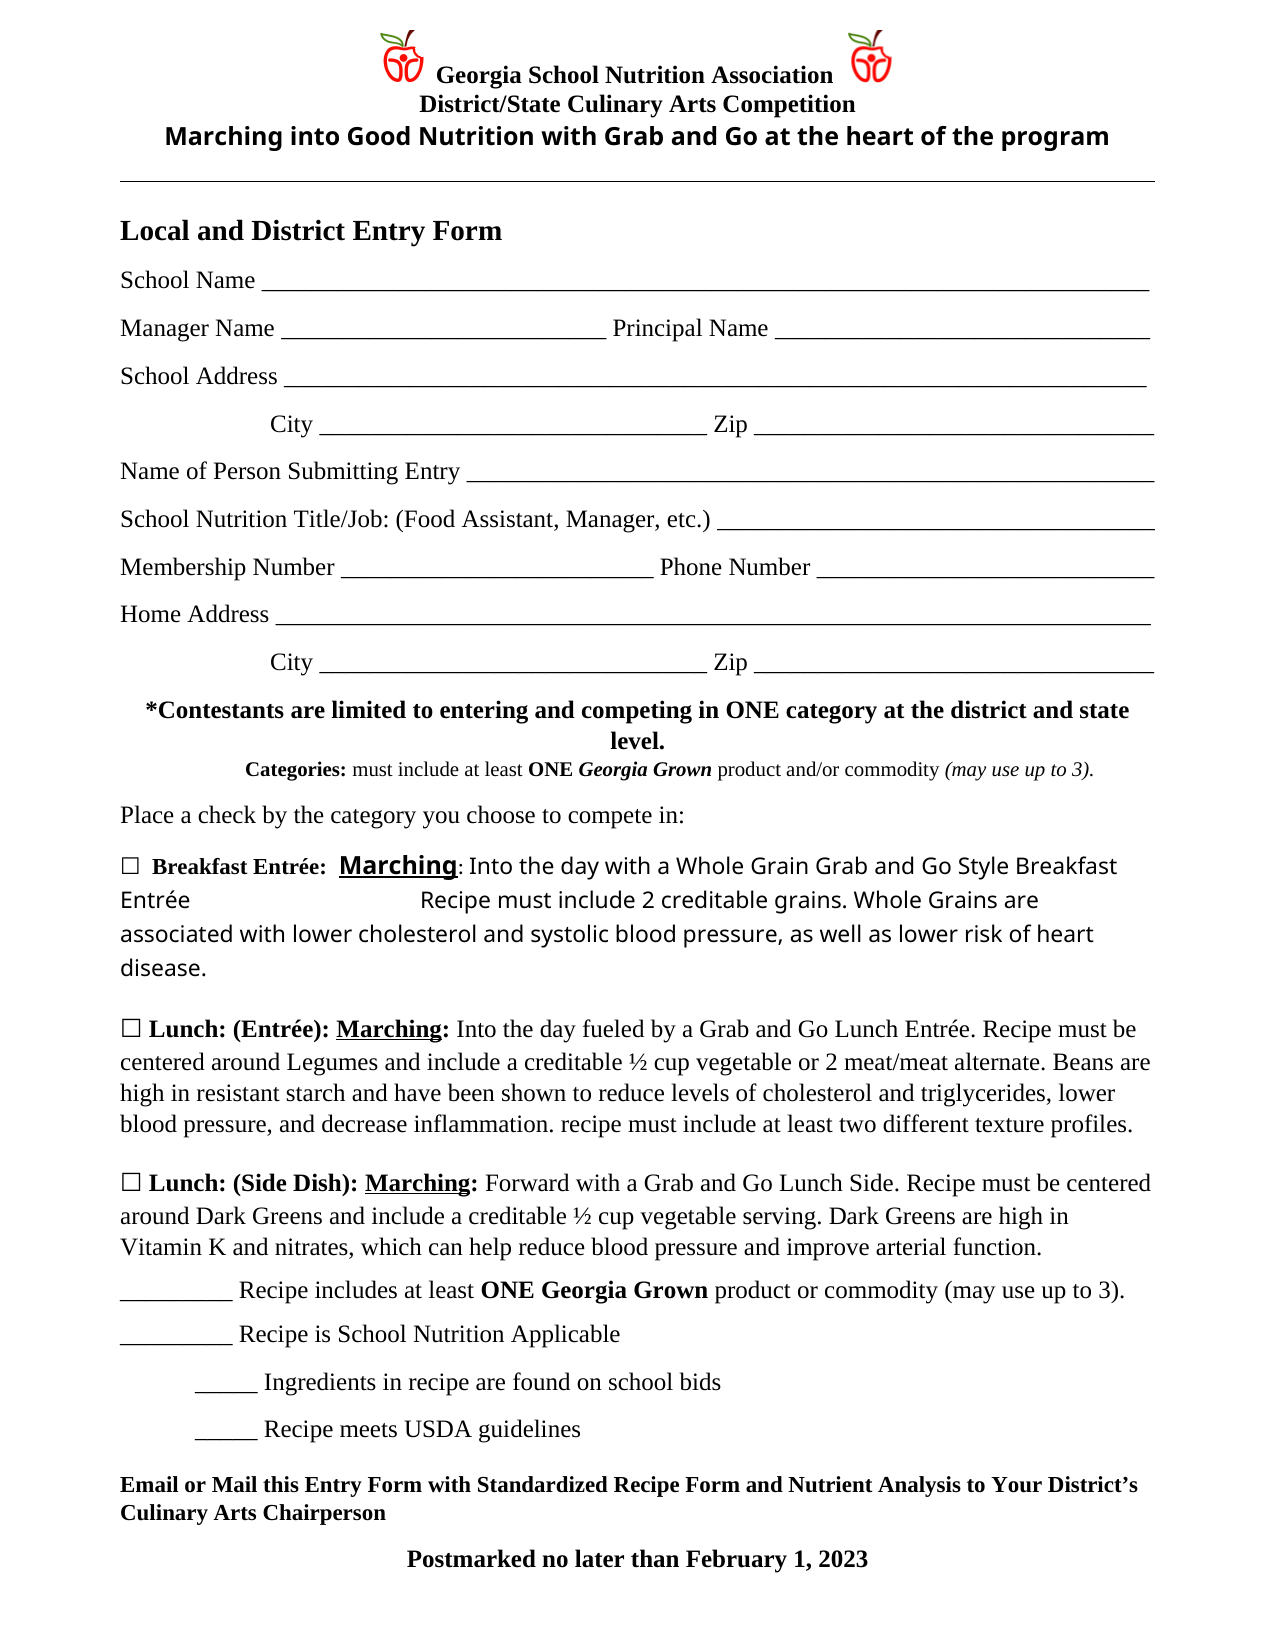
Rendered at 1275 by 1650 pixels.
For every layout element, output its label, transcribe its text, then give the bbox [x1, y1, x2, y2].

text Place a check by the category you choose to compete in: [120, 800, 1155, 828]
text Lunch: (Side Dish): Marching: Forward with a Grab and Go Lunch Side. Recipe must be centered around Dark Greens and include a creditable ½ cup vegetable serving. Dark Greens are high in Vitamin K and nitrates, which can help reduce blood pressure and improve arterial function. [120, 1165, 1155, 1261]
text Home Address [120, 599, 1155, 628]
text Local and District Entry Form [120, 213, 1155, 246]
text Lunch: (Entrée): Marching: Into the day fueled by a Grab and Go Lunch Entrée. Recipe must be centered around Legumes and include a creditable ½ cup vegetable or 2 meat/meat alternate. Beans are high in resistant starch and have been shown to reduce levels of cholesterol and triglycerides, lower blood pressure, and decrease inflammation. recipe must include at least two different texture profiles. [120, 1010, 1155, 1137]
picture [839, 30, 904, 84]
text Postmarked no later than February 1, 2023 [120, 1544, 1155, 1573]
text Manager Name Principal Name [120, 313, 1155, 342]
text Ingredients in recipe are found on school bids [120, 1367, 1155, 1396]
text School Address [120, 361, 1155, 390]
text Name of Person Submitting Entry [120, 456, 1155, 485]
text School Name [120, 266, 1155, 294]
text City Zip [120, 647, 1155, 676]
text Recipe is School Nutrition Applicable [120, 1319, 1155, 1348]
text *Contestants are limited to entering and competing in ONE category at the district and state level. [120, 695, 1155, 755]
text Breakfast Entrée: Marching: Into the day with a Whole Grain Grab and Go Style Breakfast Entrée Recipe must include 2 creditable grains. Whole Grains are associated with lower cholesterol and systolic blood pressure, as well as lower risk of heart disease. [120, 847, 1155, 983]
picture [371, 30, 436, 84]
text Categories: must include at least ONE Georgia Grown product and/or commodity (may use up to 3). [120, 757, 1155, 781]
text City Zip [120, 409, 1155, 437]
text Recipe meets USDA guidelines [120, 1414, 1155, 1443]
text _________ Recipe includes at least ONE Georgia Grown product or commodity (may use up to 3). [120, 1276, 1155, 1304]
text Membership Number Phone Number [120, 552, 1155, 581]
text School Nutrition Title/Job: (Food Assistant, Manager, etc.) [120, 504, 1155, 533]
text Email or Mail this Entry Form with Standardized Recipe Form and Nutrient Analysis to Your District’s Culinary Arts Chairperson [120, 1471, 1155, 1525]
